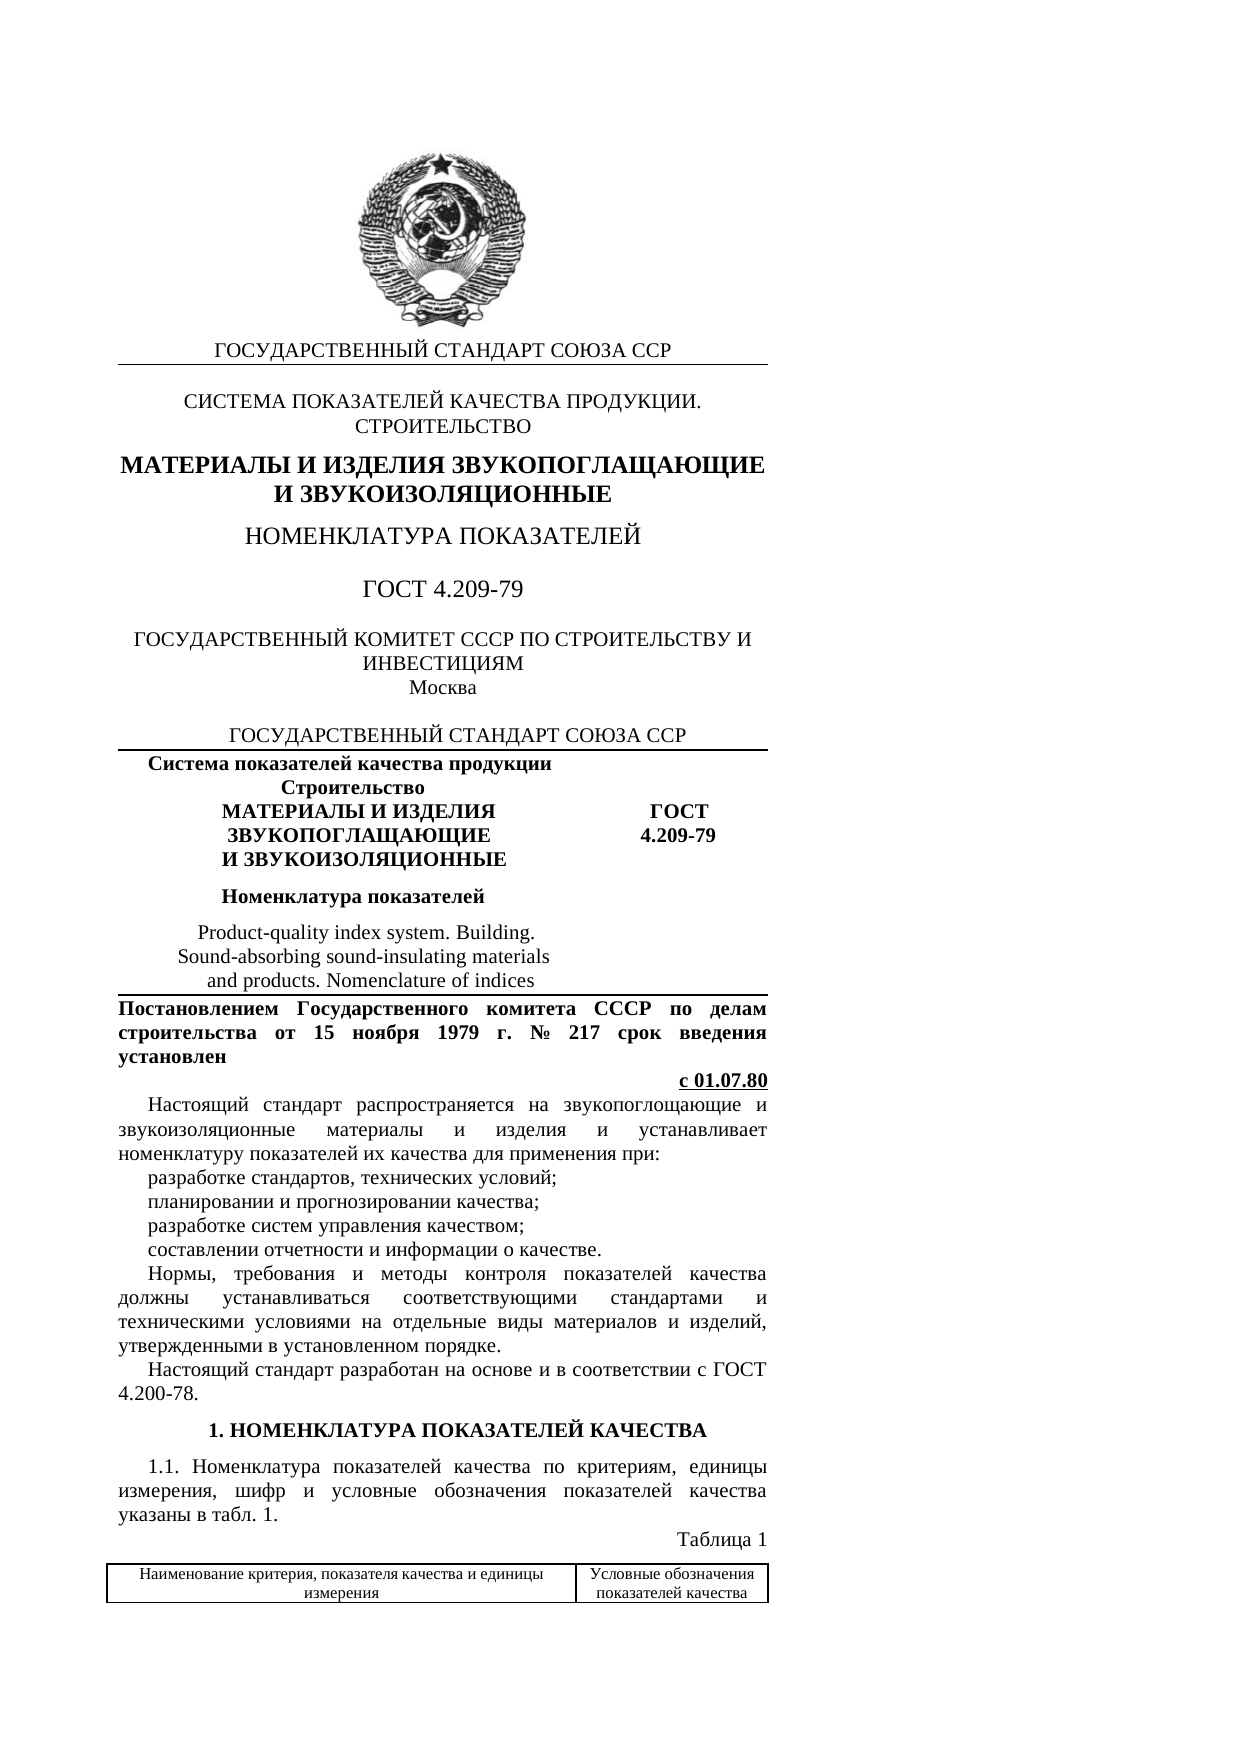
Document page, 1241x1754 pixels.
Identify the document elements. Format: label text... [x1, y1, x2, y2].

text Таблица 1 [118, 1526, 768, 1550]
text Система показателей качества продукции [118, 751, 768, 775]
text Нормы, требования и методы контроля показателей качества должны устанавливаться соответствующими стандартами и техническими условиями на отдельные виды материалов и изделий, утвержденными в установленном порядке. [118, 1261, 768, 1357]
text 1.1. Номенклатура показателей качества по критериям, единицы измерения, шифр и условные обозначения показателей качества указаны в табл. 1. [118, 1454, 768, 1526]
text Москва [118, 675, 768, 699]
text МАТЕРИАЛЫ И ИЗДЕЛИЯ ГОСТ [118, 799, 768, 823]
text Номенклатура показателей [118, 884, 768, 908]
text составлении отчетности и информации о качестве. [118, 1237, 768, 1261]
text НОМЕНКЛАТУРА ПОКАЗАТЕЛЕЙ [118, 521, 768, 550]
text ЗВУКОПОГЛАЩАЮЩИЕ 4.209-79 [118, 823, 768, 847]
text 1. НОМЕНКЛАТУРА ПОКАЗАТЕЛЕЙ КАЧЕСТВА [118, 1418, 768, 1442]
text разработке систем управления качеством; [118, 1213, 768, 1237]
table_header Условные обозначения показателей качества [577, 1565, 767, 1602]
text И ЗВУКОИЗОЛЯЦИОННЫЕ [118, 847, 768, 871]
text Product-quality index system. Building. [118, 920, 768, 944]
text ГОСУДАРСТВЕННЫЙ СТАНДАРТ СОЮЗА ССР [118, 338, 768, 364]
text Настоящий стандарт распространяется на звукопоглощающие и звукоизоляционные материалы и изделия и устанавливает номенклатуру показателей их качества для применения при: [118, 1092, 768, 1164]
picture [353, 149, 532, 338]
text Постановлением Государственного комитета СССР по делам строительства от 15 ноября 1979 г. № 217 срок введения установлен [118, 996, 768, 1068]
text МАТЕРИАЛЫ И ИЗДЕЛИЯ ЗВУКОПОГЛАЩАЮЩИЕ И ЗВУКОИЗОЛЯЦИОННЫЕ [118, 450, 768, 508]
text Sound-absorbing sound-insulating materials [118, 944, 768, 968]
text ГОСУДАРСТВЕННЫЙ СТАНДАРТ СОЮЗА ССР [118, 723, 768, 749]
text планировании и прогнозировании качества; [118, 1188, 768, 1213]
text Строительство [118, 775, 768, 799]
text ГОСУДАРСТВЕННЫЙ КОМИТЕТ СССР ПО СТРОИТЕЛЬСТВУ И ИНВЕСТИЦИЯМ [118, 627, 768, 675]
table_header Наименование критерия, показателя качества и единицы измерения [108, 1565, 575, 1602]
text ГОСТ 4.209-79 [118, 574, 768, 603]
text разработке стандартов, технических условий; [118, 1164, 768, 1188]
text с 01.07.80 [118, 1068, 768, 1092]
text Настоящий стандарт разработан на основе и в соответствии с ГОСТ 4.200-78. [118, 1357, 768, 1405]
text and products. Nomenclature of indices [118, 968, 768, 994]
text СИСТЕМА ПОКАЗАТЕЛЕЙ КАЧЕСТВА ПРОДУКЦИИ. СТРОИТЕЛЬСТВО [118, 389, 768, 437]
